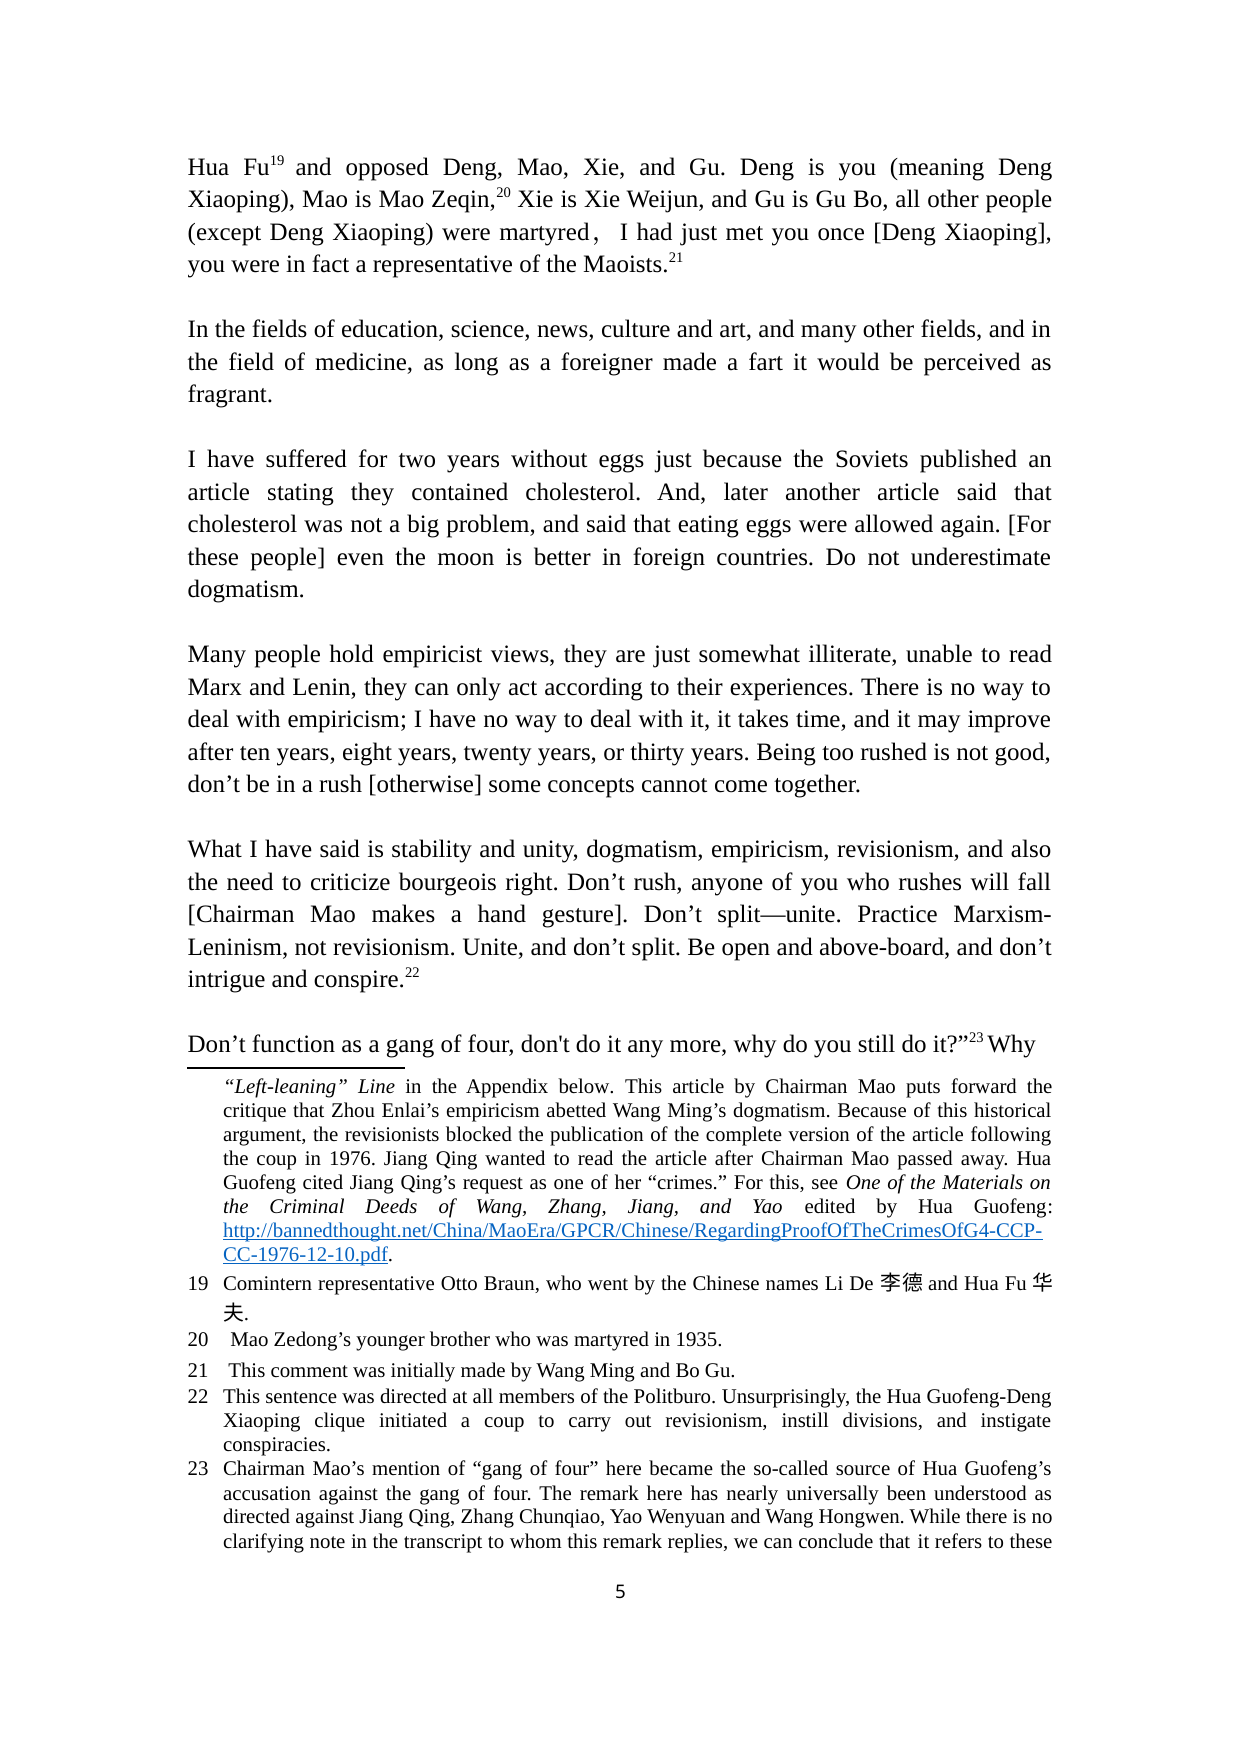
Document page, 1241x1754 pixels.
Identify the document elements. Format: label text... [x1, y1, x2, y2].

text What I have said is stability and unity, dogmatism, empiricism, revisionism, and also the need to criticize bourgeois right. Don’t rush, anyone of you who rushes will fall [Chairman Mao makes a hand gesture]. Don’t split—unite. Practice Marxism-Leninism, not revisionism. Unite, and don’t split. Be open and above-board, and don’t intrigue and conspire. [187, 832, 1053, 995]
text In the fields of education, science, news, culture and art, and many other fields, and in the field of medicine, as long as a foreigner made a fart it would be perceived as fragrant. [187, 312, 1053, 410]
text You all only hate empiricism and do not hate dogmatism. The “28-and-a-half Bolsheviks” ruled for four years’ time. They flew the flag of the Comintern to intimidate the Chinese (Communist) Party, attacking whoever disagreed with them and holding a bunch of empiricists captive. You [Zhou Enlai] were one, Zhu De was one, and other people, mainly Lin Biao and Peng Dehuai. It is not enough for me to only speak of Enlai and Peng Dehuai—without Lin Biao and Peng Dehui they would not have power. Lin Biao wrote On Short and Swift Assault, an article that praised Hua Fu and opposed Deng, Mao, Xie, and Gu. Deng is you (meaning Deng Xiaoping), Mao is Mao Zeqin, Xie is Xie Weijun, and Gu is Gu Bo, all other people (except Deng Xiaoping) were martyred，I had just met you once [Deng Xiaoping], you were in fact a representative of the Maoists. [187, 150, 1053, 280]
text I have suffered for two years without eggs just because the Soviets published an article stating they contained cholesterol. And, later another article said that cholesterol was not a big problem, and said that eating eggs were allowed again. [For these people] even the moon is better in foreign countries. Do not underestimate dogmatism. [187, 442, 1053, 605]
text Many people hold empiricist views, they are just somewhat illiterate, unable to read Marx and Lenin, they can only act according to their experiences. There is no way to deal with empiricism; I have no way to deal with it, it takes time, and it may improve after ten years, eight years, twenty years, or thirty years. Being too rushed is not good, don’t be in a rush [otherwise] some concepts cannot come together. [187, 637, 1053, 800]
